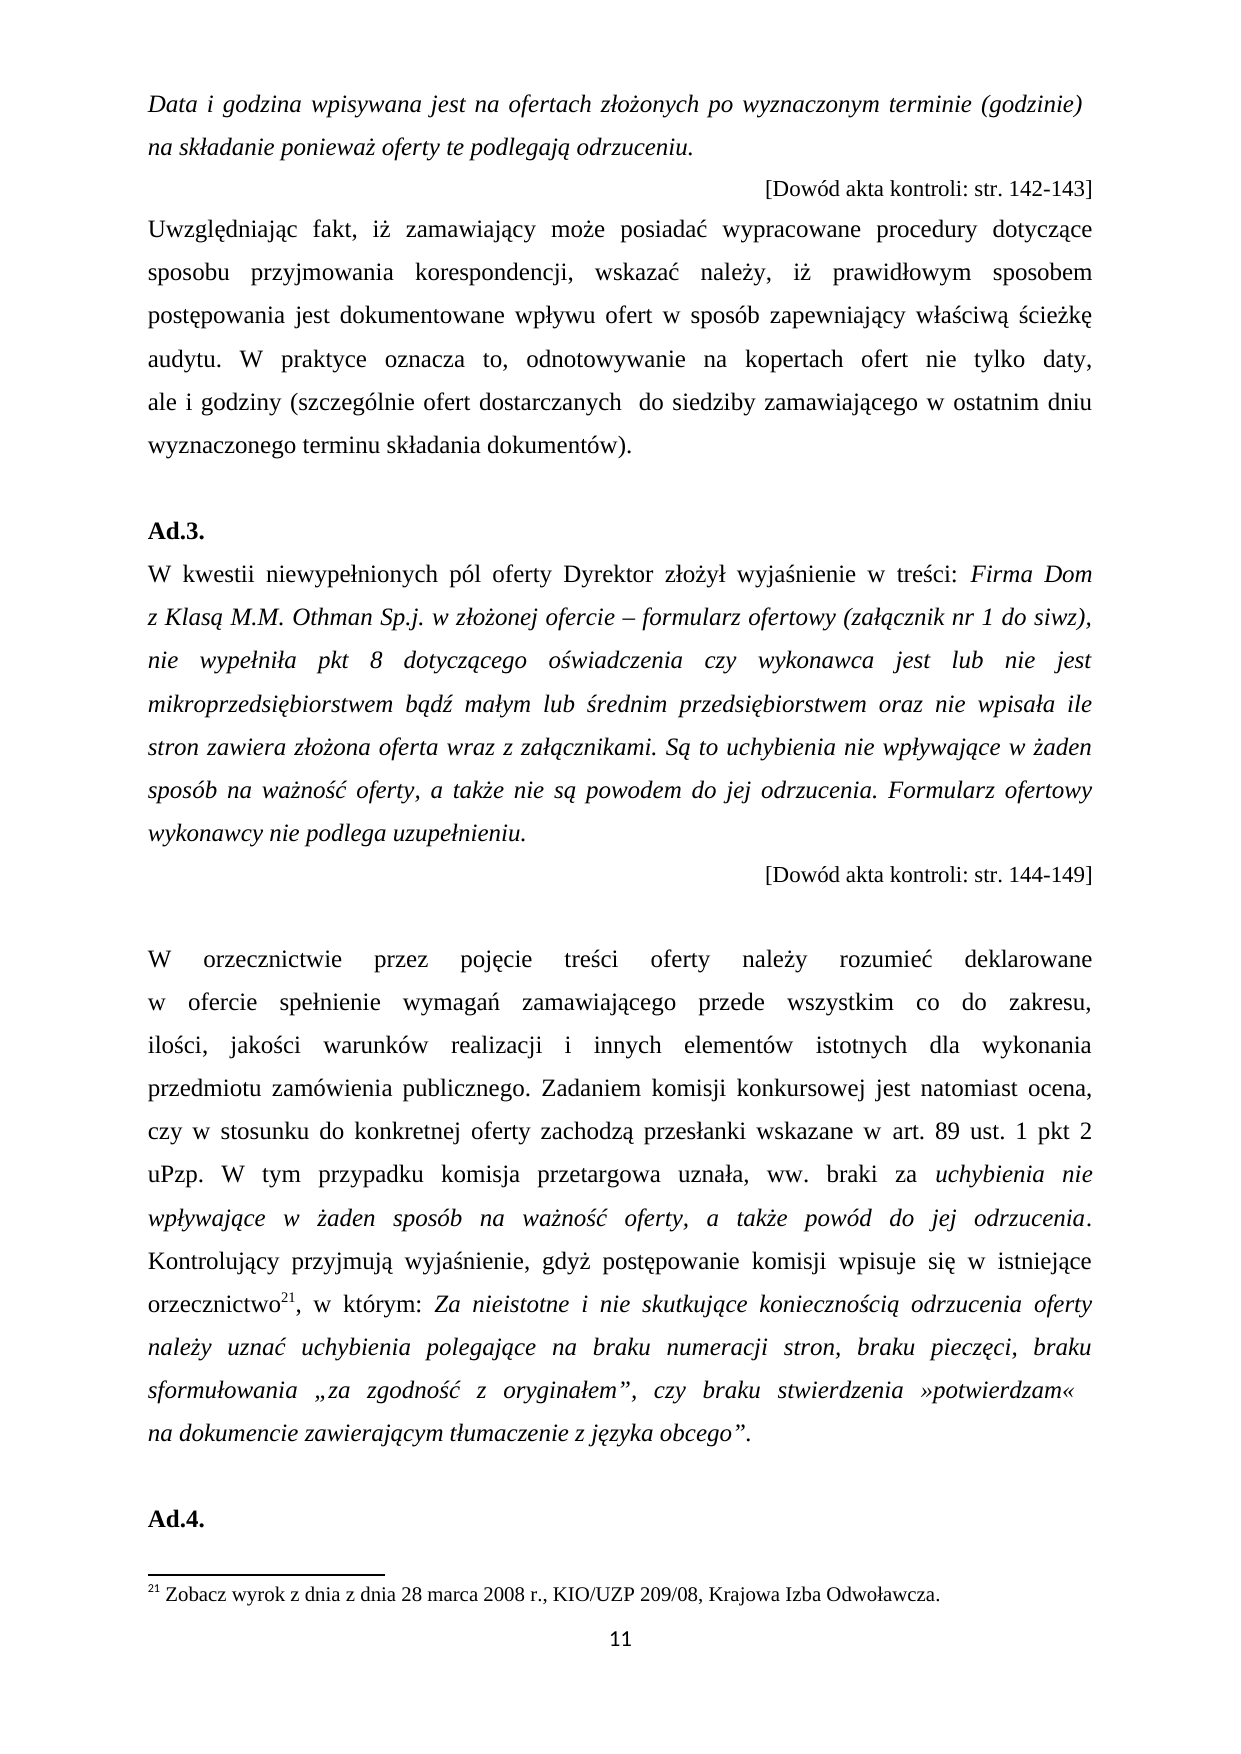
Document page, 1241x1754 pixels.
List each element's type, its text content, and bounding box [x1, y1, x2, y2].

list Uwzględniając fakt, iż zamawiający może posiadać wypracowane procedury dotyczące sposobu przyjmowania korespondencji, wskazać należy, iż prawidłowym sposobem postępowania jest dokumentowane wpływu ofert w sposób zapewniający właściwą ścieżkę audytu. W praktyce oznacza to, odnotowywanie na kopertach ofert nie tylko daty, ale i godziny (szczególnie ofert dostarczanych do siedziby zamawiającego w ostatnim dniu wyznaczonego terminu składania dokumentów). [148, 214, 1093, 459]
list W orzecznictwie przez pojęcie treści oferty należy rozumieć deklarowane w ofercie spełnienie wymagań zamawiającego przede wszystkim co do zakresu, ilości, jakości warunków realizacji i innych elementów istotnych dla wykonania przedmiotu zamówienia publicznego. Zadaniem komisji konkursowej jest natomiast ocena, czy w stosunku do konkretnej oferty zachodzą przesłanki wskazane w art. 89 ust. 1 pkt 2 uPzp. W tym przypadku komisja przetargowa uznała, ww. braki za uchybienia nie wpływające w żaden sposób na ważność oferty, a także powód do jej odrzucenia. Kontrolujący przyjmują wyjaśnienie, gdyż postępowanie komisji wpisuje się w istniejące orzecznictwo, w którym: Za nieistotne i nie skutkujące koniecznością odrzucenia oferty należy uznać uchybienia polegające na braku numeracji stron, braku pieczęci, braku sformułowania „za zgodność z oryginałem”, czy braku stwierdzenia »potwierdzam« na dokumencie zawierającym tłumaczenie z języka obcego”. [148, 944, 1093, 1447]
text [Dowód akta kontroli: str. 142-143] [148, 175, 1093, 201]
text [Dowód akta kontroli: str. 144-149] [148, 861, 1093, 888]
list W kwestii niewypełnionych pól oferty Dyrektor złożył wyjaśnienie w treści: Firma Dom z Klasą M.M. Othman Sp.j. w złożonej ofercie – formularz ofertowy (załącznik nr 1 do siwz), nie wypełniła pkt 8 dotyczącego oświadczenia czy wykonawca jest lub nie jest mikroprzedsiębiorstwem bądź małym lub średnim przedsiębiorstwem oraz nie wpisała ile stron zawiera złożona oferta wraz z załącznikami. Są to uchybienia nie wpływające w żaden sposób na ważność oferty, a także nie są powodem do jej odrzucenia. Formularz ofertowy wykonawcy nie podlega uzupełnieniu. [148, 559, 1093, 847]
list Ad.3. [148, 516, 1093, 545]
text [148, 89, 1093, 161]
list Ad.4. [148, 1504, 1093, 1533]
